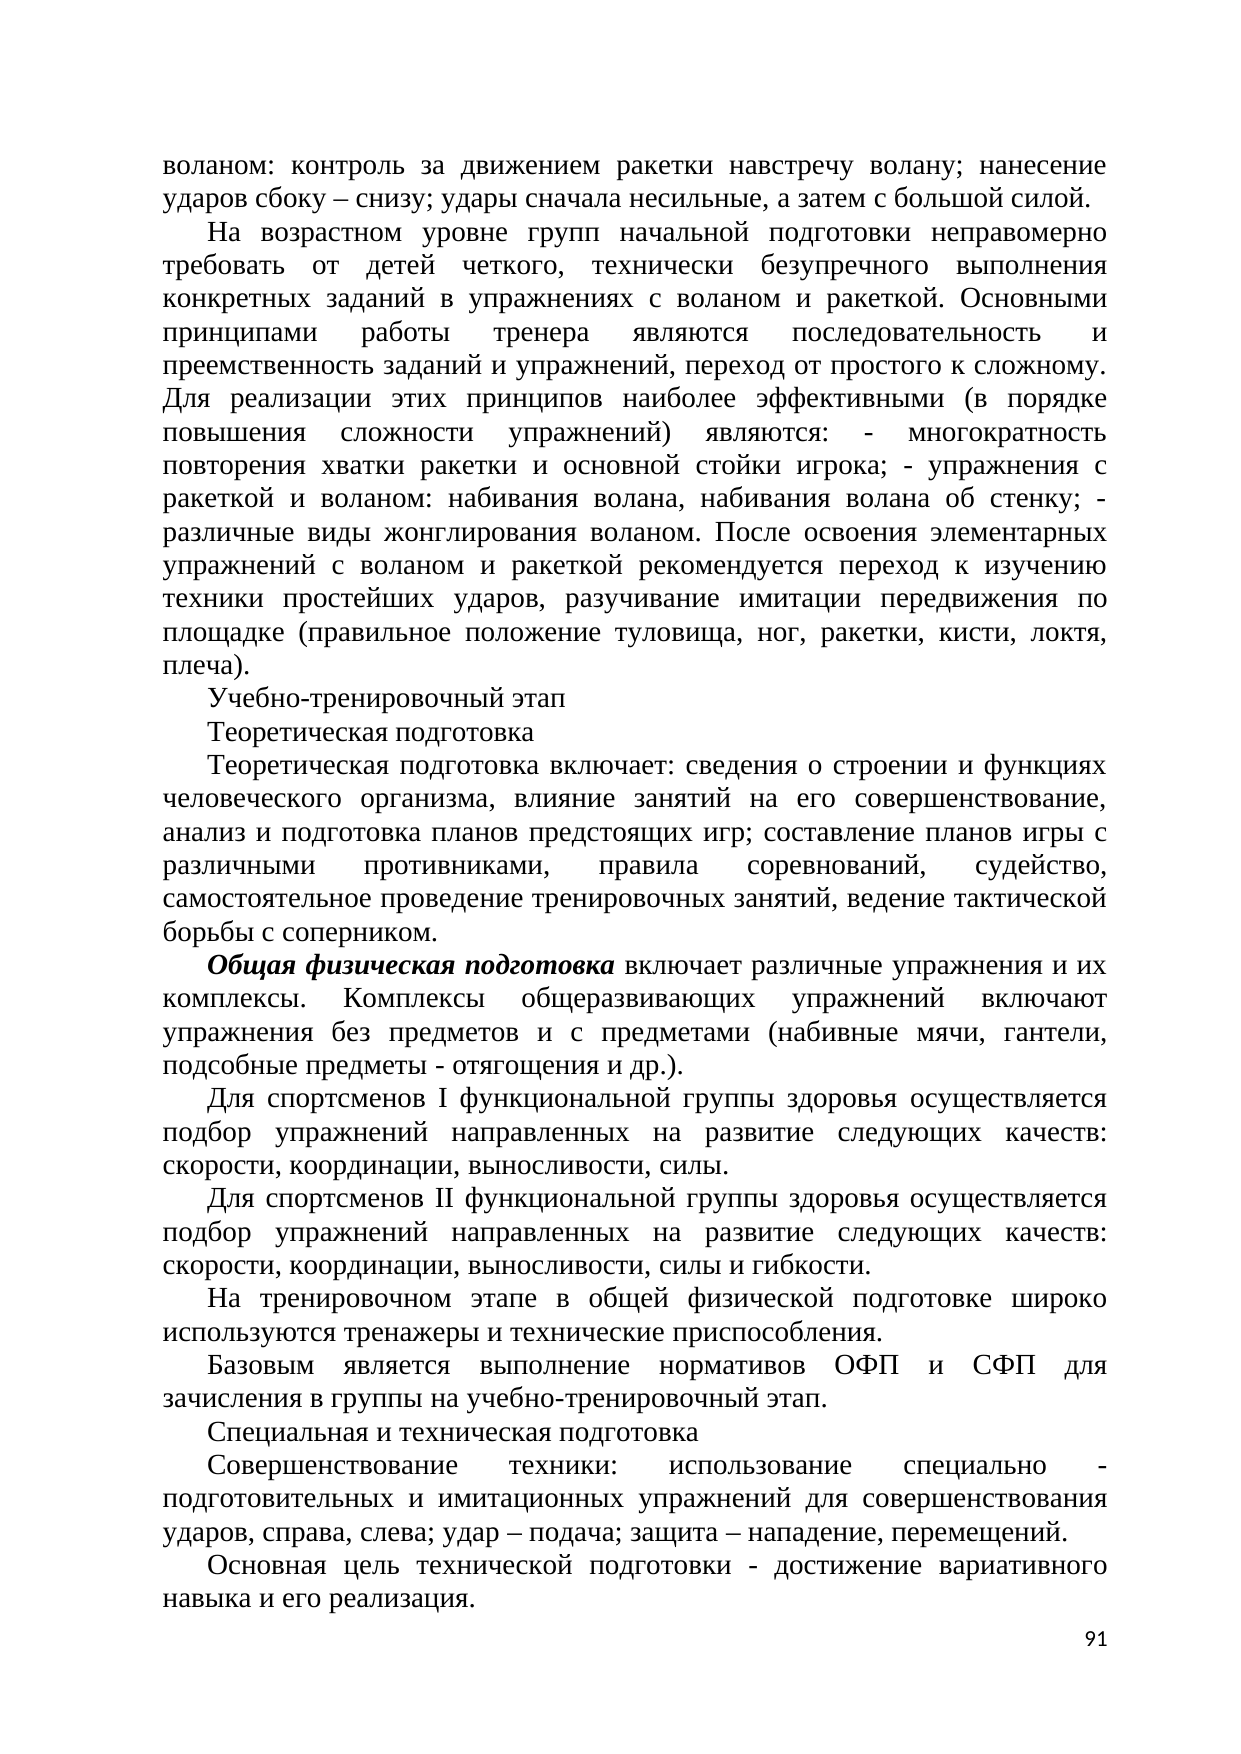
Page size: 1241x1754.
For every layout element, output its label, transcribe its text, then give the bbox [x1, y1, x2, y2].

text Теоретическая подготовка [162, 714, 1107, 748]
text Общая физическая подготовка включает различные упражнения и их комплексы. Комплексы общеразвивающих упражнений включают упражнения без предметов и с предметами (набивные мячи, гантели, подсобные предметы - отягощения и др.). [162, 948, 1107, 1081]
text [162, 148, 1107, 214]
text На возрастном уровне групп начальной подготовки неправомерно требовать от детей четкого, технически безупречного выполнения конкретных заданий в упражнениях с воланом и ракеткой. Основными принципами работы тренера являются последовательность и преемственность заданий и упражнений, переход от простого к сложному. Для реализации этих принципов наиболее эффективными (в порядке повышения сложности упражнений) являются: - многократность повторения хватки ракетки и основной стойки игрока; - упражнения с ракеткой и воланом: набивания волана, набивания волана об стенку; - различные виды жонглирования воланом. После освоения элементарных упражнений с воланом и ракеткой рекомендуется переход к изучению техники простейших ударов, разучивание имитации передвижения по площадке (правильное положение туловища, ног, ракетки, кисти, локтя, плеча). [162, 214, 1107, 681]
text Основная цель технической подготовки - достижение вариативного навыка и его реализация. [162, 1548, 1107, 1614]
text Специальная и техническая подготовка [162, 1414, 1107, 1448]
text Базовым является выполнение нормативов ОФП и СФП для зачисления в группы на учебно-тренировочный этап. [162, 1348, 1107, 1414]
text Теоретическая подготовка включает: сведения о строении и функциях человеческого организма, влияние занятий на его совершенствование, анализ и подготовка планов предстоящих игр; составление планов игры с различными противниками, правила соревнований, судейство, самостоятельное проведение тренировочных занятий, ведение тактической борьбы с соперником. [162, 748, 1107, 948]
text Для спортсменов II функциональной группы здоровья осуществляется подбор упражнений направленных на развитие следующих качеств: скорости, координации, выносливости, силы и гибкости. [162, 1181, 1107, 1281]
text Для спортсменов I функциональной группы здоровья осуществляется подбор упражнений направленных на развитие следующих качеств: скорости, координации, выносливости, силы. [162, 1081, 1107, 1181]
text Совершенствование техники: использование специально - подготовительных и имитационных упражнений для совершенствования ударов, справа, слева; удар – подача; защита – нападение, перемещений. [162, 1448, 1107, 1548]
text На тренировочном этапе в общей физической подготовке широко используются тренажеры и технические приспособления. [162, 1281, 1107, 1348]
text Учебно-тренировочный этап [162, 681, 1107, 714]
